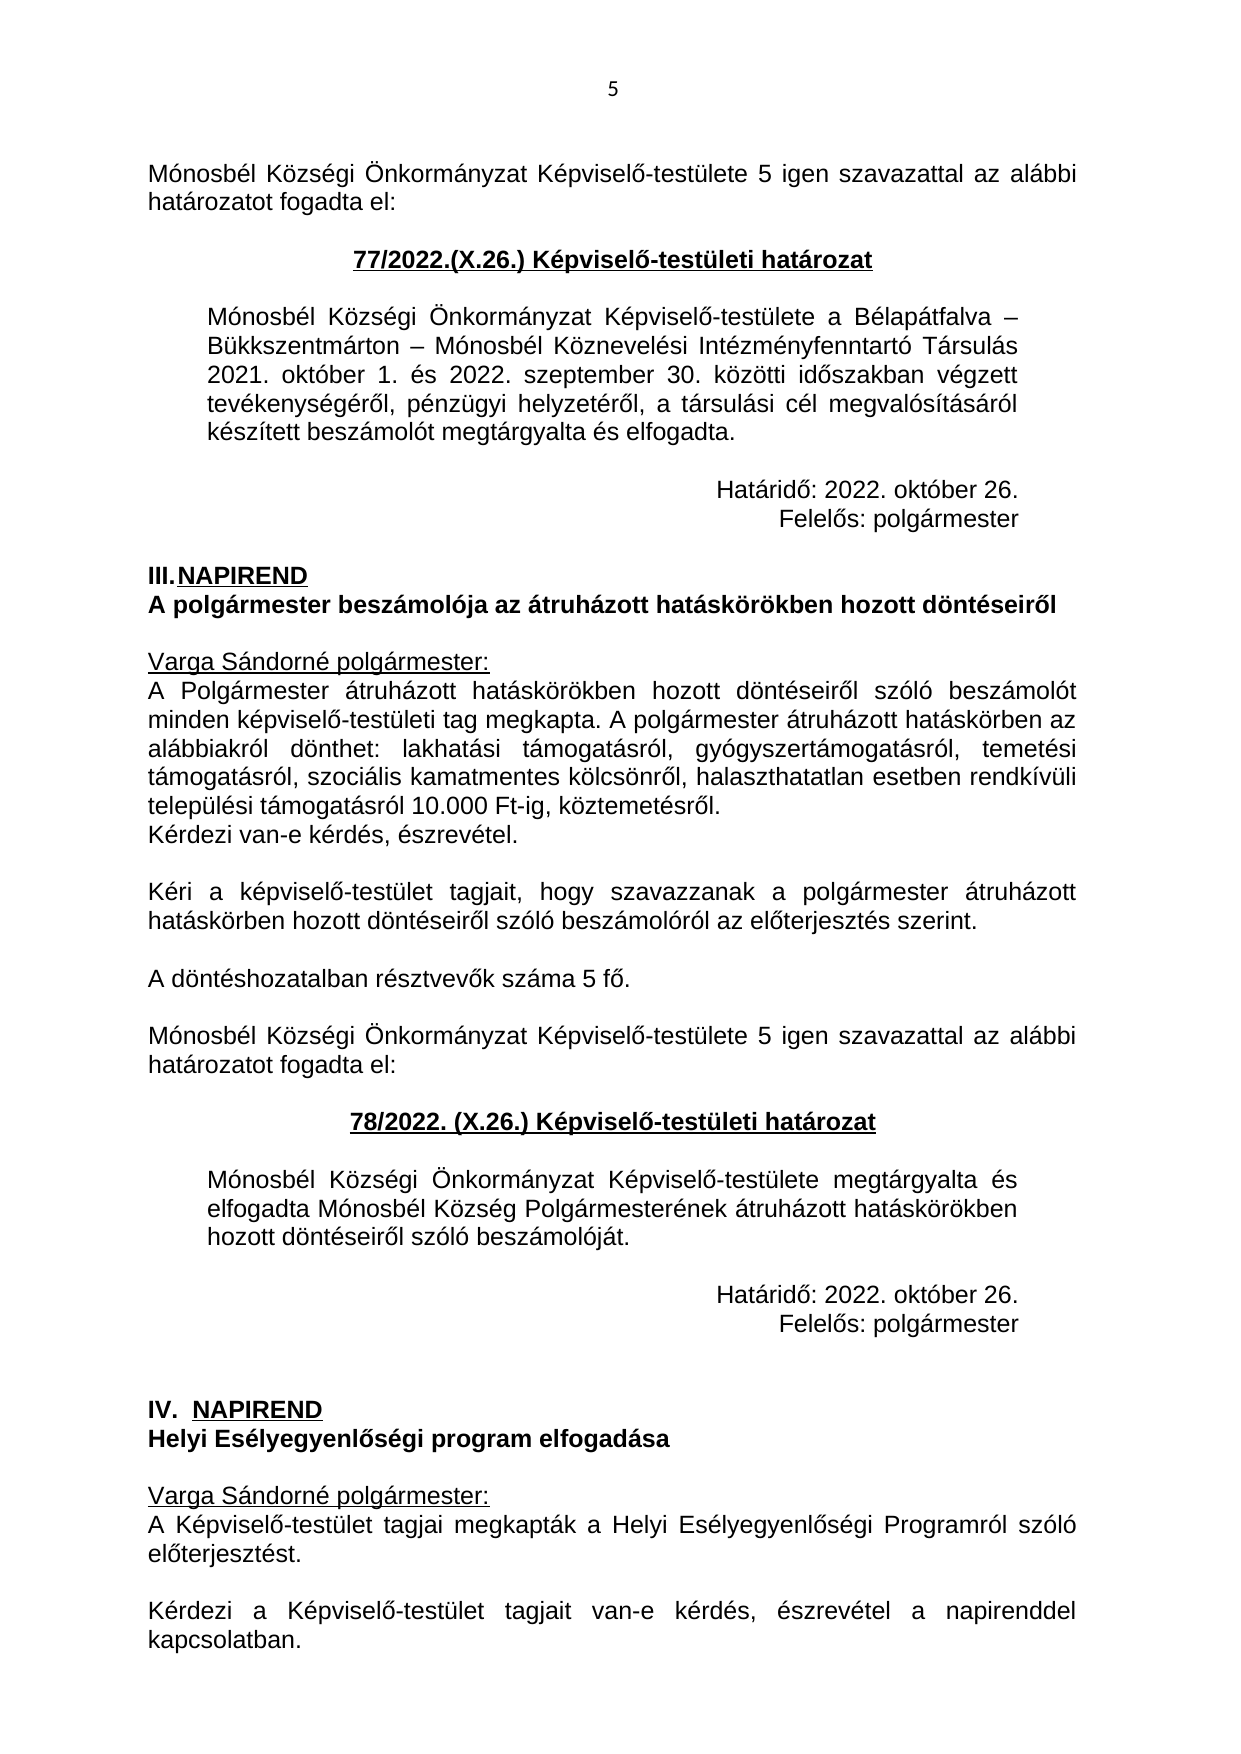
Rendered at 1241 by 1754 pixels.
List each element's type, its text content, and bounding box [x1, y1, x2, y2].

text Kérdezi a Képviselő-testület tagjait van-e kérdés, észrevétel a napirenddel kapcsolatban. [148, 1596, 1078, 1653]
list NAPIREND [148, 561, 1078, 590]
text Helyi Esélyegyenlőségi program elfogadása [148, 1423, 1078, 1452]
text Mónosbél Községi Önkormányzat Képviselő-testülete 5 igen szavazattal az alábbi határozatot fogadta el: [148, 1021, 1078, 1078]
text Határidő: 2022. október 26. [207, 1280, 1019, 1308]
text Felelős: polgármester [207, 503, 1019, 532]
text 78/2022. (X.26.) Képviselő-testületi határozat [148, 1107, 1078, 1136]
text Kéri a képviselő-testület tagjait, hogy szavazzanak a polgármester átruházott hatáskörben hozott döntéseiről szóló beszámolóról az előterjesztés szerint. [148, 877, 1078, 935]
text Varga Sándorné polgármester: [148, 647, 1078, 676]
text Mónosbél Községi Önkormányzat Képviselő-testülete a Bélapátfalva – Bükkszentmárton – Mónosbél Köznevelési Intézményfenntartó Társulás 2021. október 1. és 2022. szeptember 30. közötti időszakban végzett tevékenységéről, pénzügyi helyzetéről, a társulási cél megvalósításáról készített beszámolót megtárgyalta és elfogadta. [207, 302, 1019, 446]
text Határidő: 2022. október 26. [207, 475, 1019, 503]
text Kérdezi van-e kérdés, észrevétel. [148, 820, 1078, 848]
text Mónosbél Községi Önkormányzat Képviselő-testülete 5 igen szavazattal az alábbi határozatot fogadta el: [148, 158, 1078, 216]
text A polgármester beszámolója az átruházott hatáskörökben hozott döntéseiről [148, 590, 1078, 618]
text A döntéshozatalban résztvevők száma 5 fő. [148, 963, 1019, 992]
text A Polgármester átruházott hatáskörökben hozott döntéseiről szóló beszámolót minden képviselő-testületi tag megkapta. A polgármester átruházott hatáskörben az alábbiakról dönthet: lakhatási támogatásról, gyógyszertámogatásról, temetési támogatásról, szociális kamatmentes kölcsönről, halaszthatatlan esetben rendkívüli települési támogatásról 10.000 Ft-ig, köztemetésről. [148, 676, 1078, 820]
text A Képviselő-testület tagjai megkapták a Helyi Esélyegyenlőségi Programról szóló előterjesztést. [148, 1510, 1078, 1567]
list NAPIREND [148, 1395, 1078, 1423]
text Felelős: polgármester [207, 1308, 1019, 1337]
text Varga Sándorné polgármester: [148, 1481, 1078, 1510]
text Mónosbél Községi Önkormányzat Képviselő-testülete megtárgyalta és elfogadta Mónosbél Község Polgármesterének átruházott hatáskörökben hozott döntéseiről szóló beszámolóját. [207, 1165, 1019, 1251]
text 77/2022.(X.26.) Képviselő-testületi határozat [148, 245, 1078, 273]
